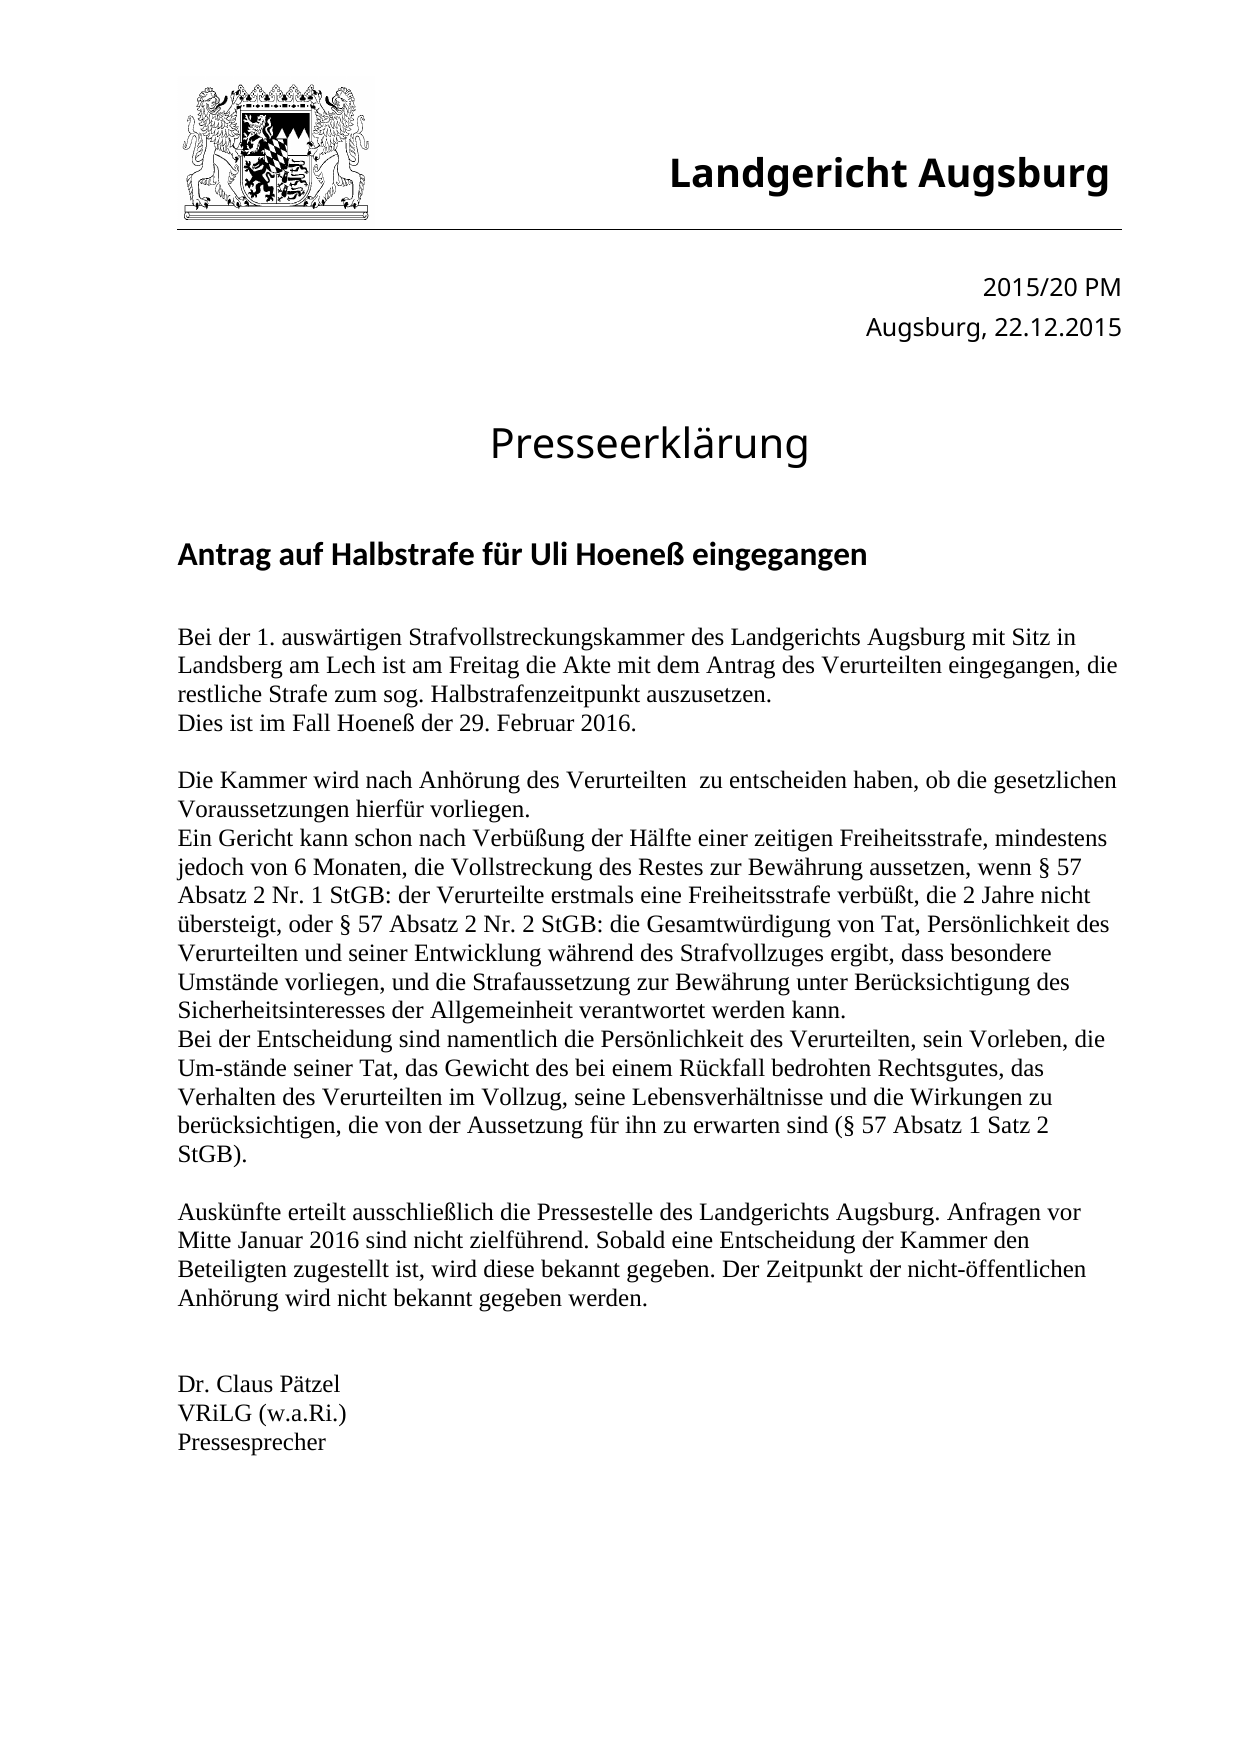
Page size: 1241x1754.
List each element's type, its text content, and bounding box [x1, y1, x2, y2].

picture [177, 76, 375, 229]
text VRiLG (w.a.Ri.) [177, 1398, 1122, 1427]
text Ein Gericht kann schon nach Verbüßung der Hälfte einer zeitigen Freiheitsstrafe, mindestens jedoch von 6 Monaten, die Vollstreckung des Restes zur Bewährung aussetzen, wenn § 57 Absatz 2 Nr. 1 StGB: der Verurteilte erstmals eine Freiheitsstrafe verbüßt, die 2 Jahre nicht übersteigt, oder § 57 Absatz 2 Nr. 2 StGB: die Gesamtwürdigung von Tat, Persönlichkeit des Verurteilten und seiner Entwicklung während des Strafvollzuges ergibt, dass besondere Umstände vorliegen, und die Strafaussetzung zur Bewährung unter Berücksichtigung des Sicherheitsinteresses der Allgemeinheit verantwortet werden kann. [177, 823, 1122, 1024]
text Bei der 1. auswärtigen Strafvollstreckungskammer des Landgerichts Augsburg mit Sitz in Landsberg am Lech ist am Freitag die Akte mit dem Antrag des Verurteilten eingegangen, die restliche Strafe zum sog. Halbstrafenzeitpunkt auszusetzen. [177, 622, 1122, 708]
text Die Kammer wird nach Anhörung des Verurteilten zu entscheiden haben, ob die gesetzlichen Voraussetzungen hierfür vorliegen. [177, 766, 1122, 823]
subtitle Presseerklärung [177, 413, 1122, 470]
text Antrag auf Halbstrafe für Uli Hoeneß eingegangen [177, 533, 1122, 574]
text Pressesprecher [177, 1427, 1122, 1456]
text Bei der Entscheidung sind namentlich die Persönlichkeit des Verurteilten, sein Vorleben, die Um-stände seiner Tat, das Gewicht des bei einem Rückfall bedrohten Rechtsgutes, das Verhalten des Verurteilten im Vollzug, seine Lebensverhältnisse und die Wirkungen zu berücksichtigen, die von der Aussetzung für ihn zu erwarten sind (§ 57 Absatz 1 Satz 2 StGB). [177, 1024, 1122, 1168]
text Augsburg, 22.12.2015 [177, 310, 1122, 344]
text 2015/20 PM [177, 270, 1122, 304]
text Auskünfte erteilt ausschließlich die Pressestelle des Landgerichts Augsburg. Anfragen vor Mitte Januar 2016 sind nicht zielführend. Sobald eine Entscheidung der Kammer den Beteiligten zugestellt ist, wird diese bekannt gegeben. Der Zeitpunkt der nicht-öffentlichen Anhörung wird nicht bekannt gegeben werden. [177, 1197, 1122, 1312]
text Dr. Claus Pätzel [177, 1369, 1122, 1398]
text Dies ist im Fall Hoeneß der 29. Februar 2016. [177, 708, 1122, 737]
